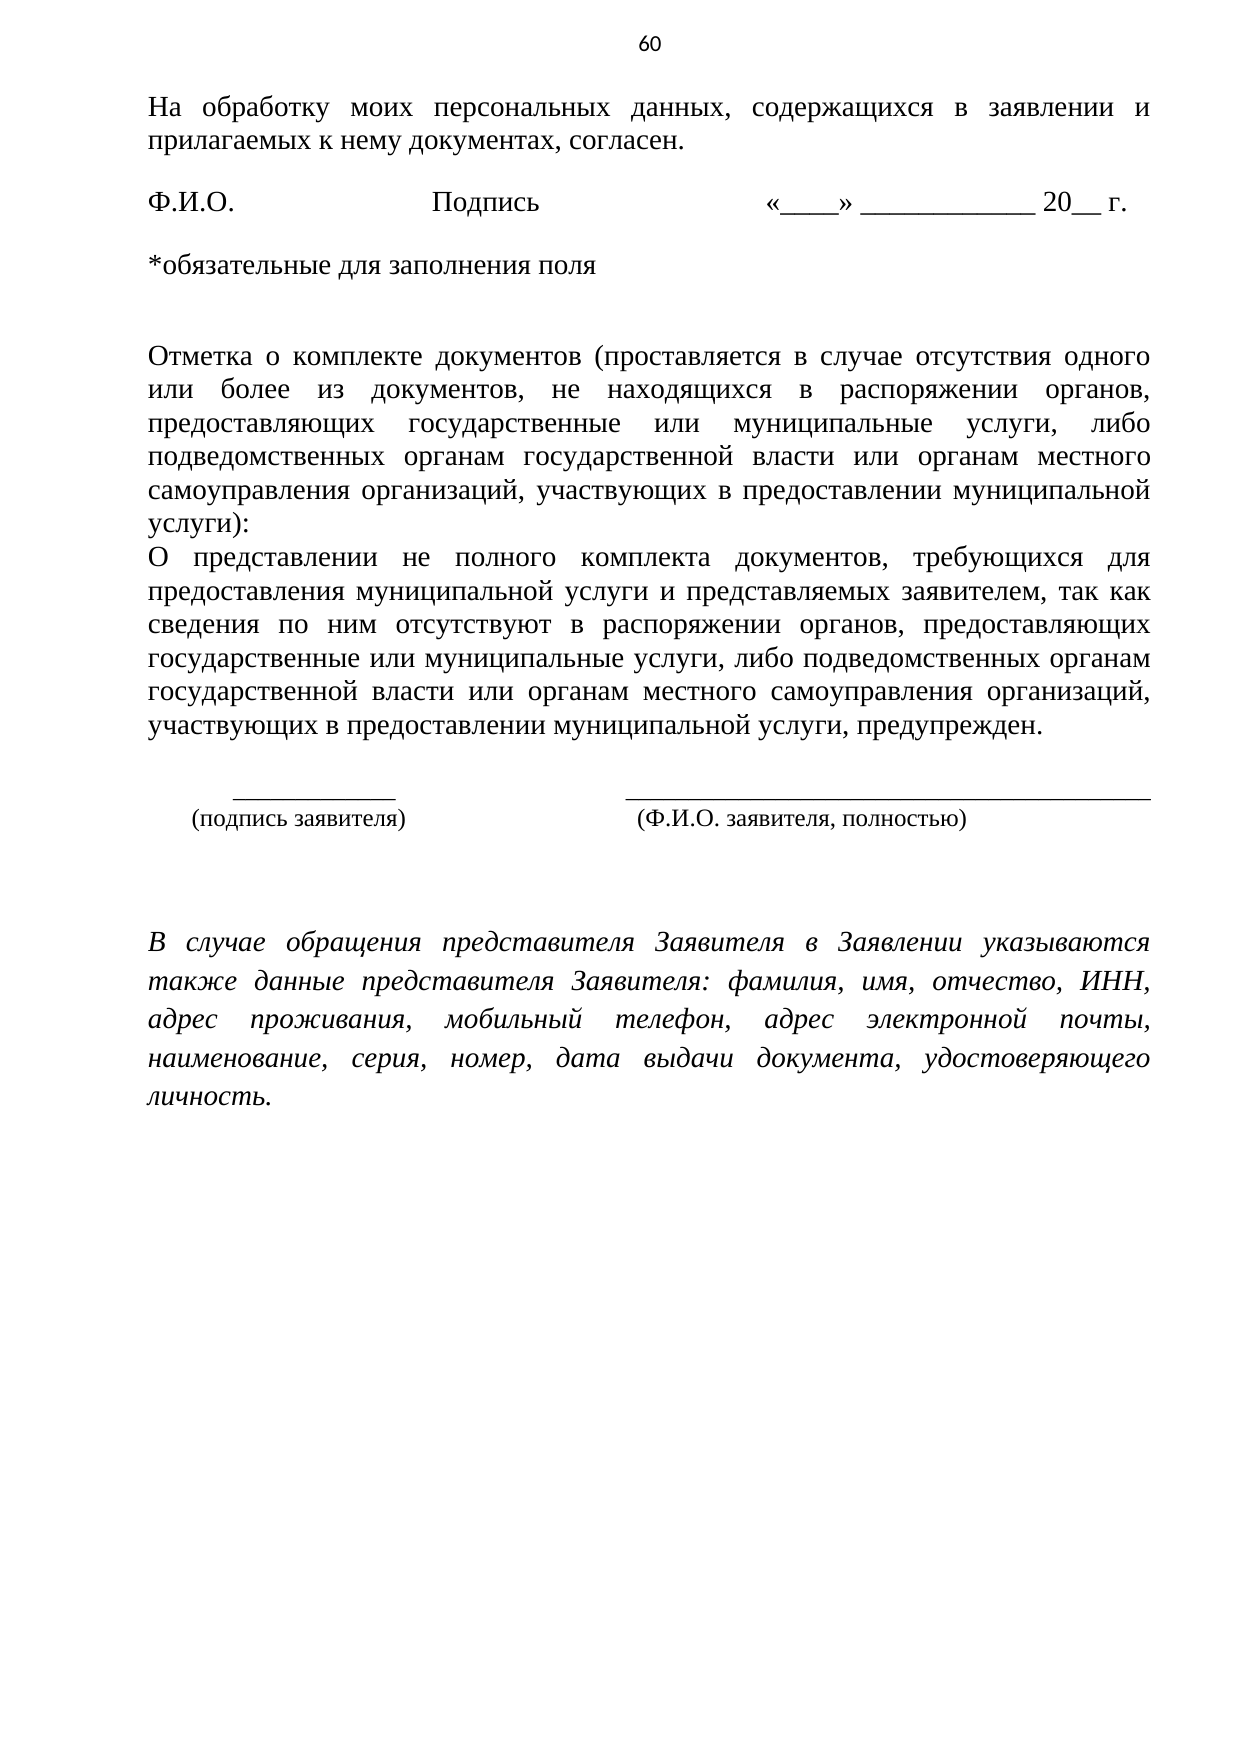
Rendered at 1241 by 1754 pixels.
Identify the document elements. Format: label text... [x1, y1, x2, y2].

text _____________ __________________________________________ (подпись заявителя) (Ф.И.О. заявителя, полностью) [148, 740, 1152, 831]
text На обработку моих персональных данных, содержащихся в заявлении и прилагаемых к нему документах, согласен. [148, 89, 1152, 156]
text Ф.И.О. Подпись «____» ____________ 20__ г. [148, 156, 1152, 218]
text *обязательные для заполнения поля [148, 247, 1152, 280]
text Отметка о комплекте документов (проставляется в случае отсутствия одного или более из документов, не находящихся в распоряжении органов, предоставляющих государственные или муниципальные услуги, либо подведомственных органам государственной власти или органам местного самоуправления организаций, участвующих в предоставлении муниципальной услуги): [148, 309, 1152, 539]
text О представлении не полного комплекта документов, требующихся для предоставления муниципальной услуги и представляемых заявителем, так как сведения по ним отсутствуют в распоряжении органов, предоставляющих государственные или муниципальные услуги, либо подведомственных органам государственной власти или органам местного самоуправления организаций, участвующих в предоставлении муниципальной услуги, предупрежден. [148, 539, 1152, 740]
text В случае обращения представителя Заявителя в Заявлении указываются также данные представителя Заявителя: фамилия, имя, отчество, ИНН, адрес проживания, мобильный телефон, адрес электронной почты, наименование, серия, номер, дата выдачи документа, удостоверяющего личность. [148, 924, 1152, 1112]
